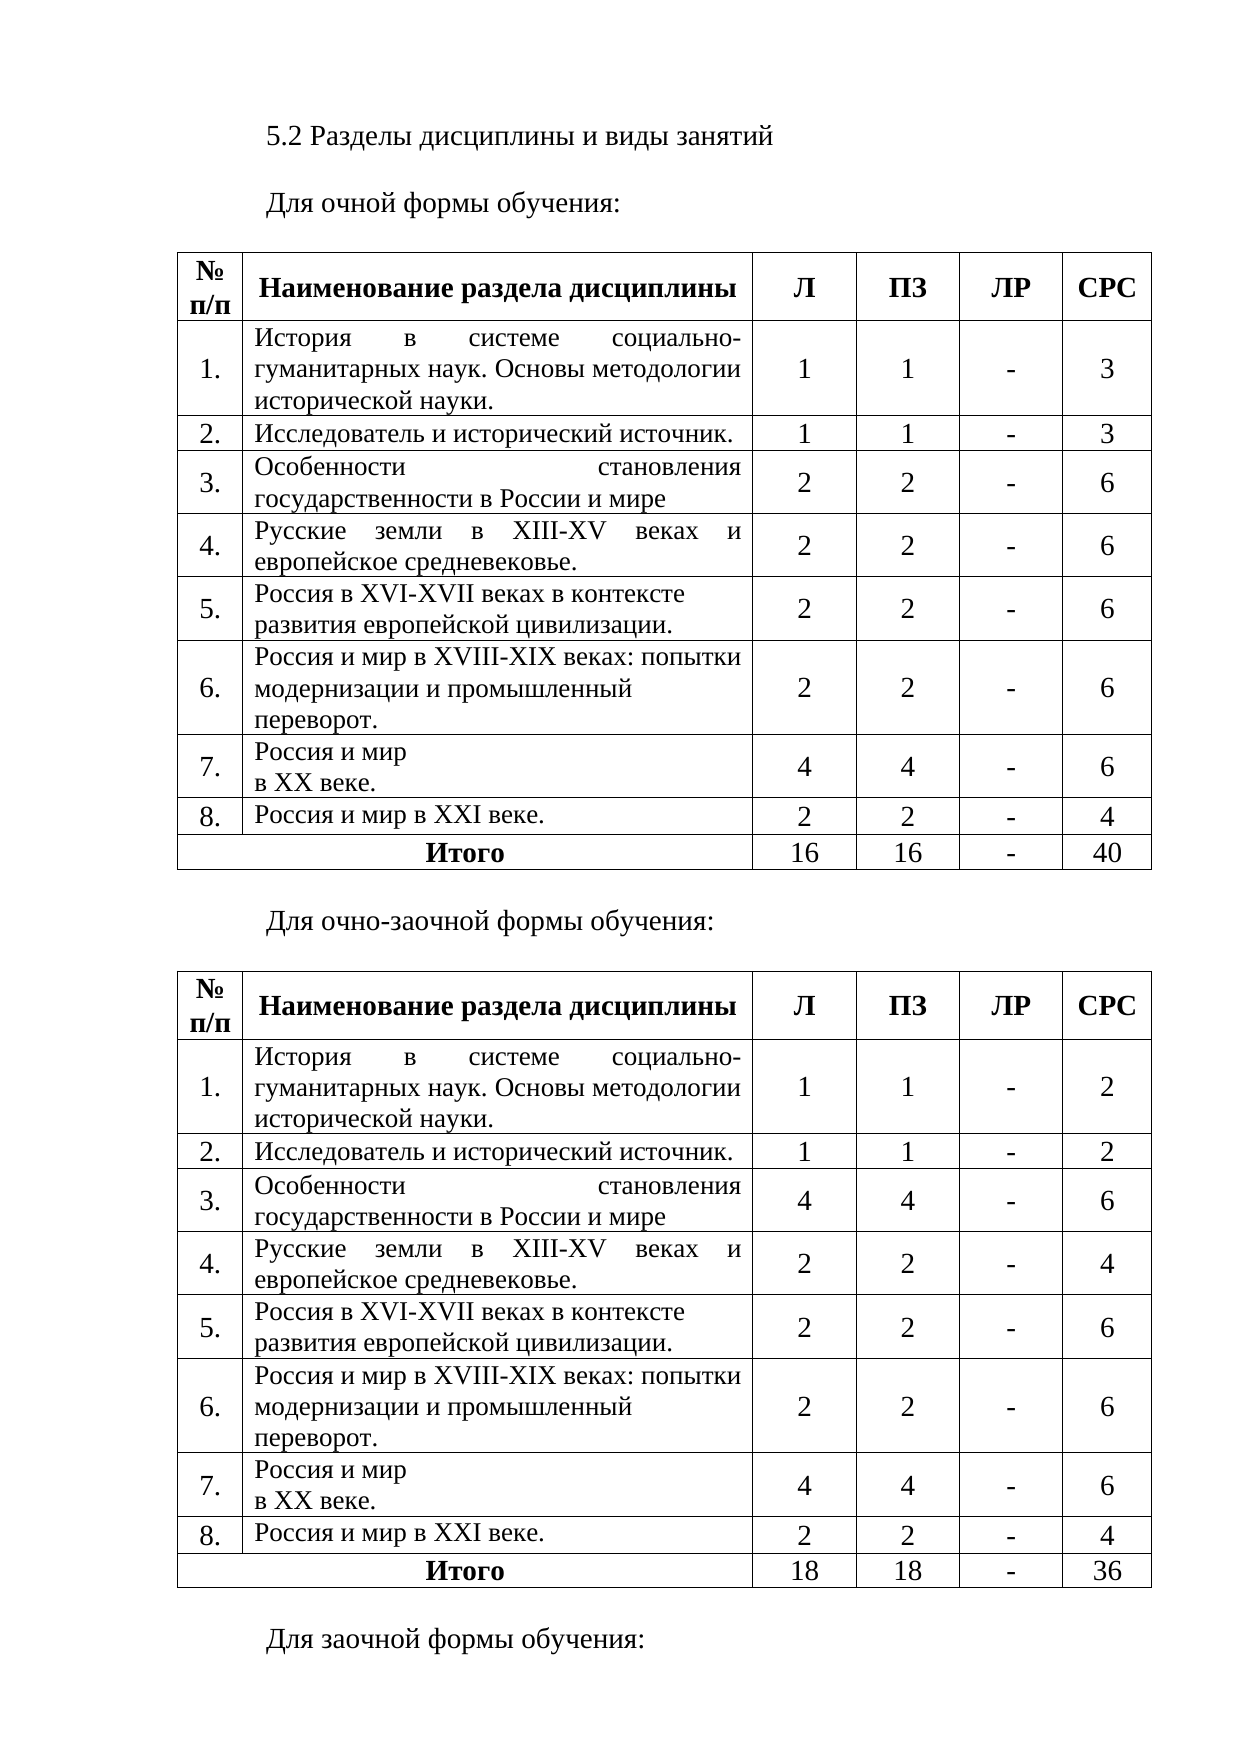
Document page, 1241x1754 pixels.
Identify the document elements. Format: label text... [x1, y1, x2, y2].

table_cell - [960, 1134, 1062, 1168]
table_cell Россия в XVI-XVII веках в контексте развития европейской цивилизации. [243, 577, 752, 639]
table_cell Русские земли в XIII-XV веках и европейское средневековье. [243, 1232, 752, 1294]
table_cell 1. [178, 1040, 242, 1133]
table_cell 1 [857, 1040, 959, 1133]
table_cell 2 [857, 1517, 959, 1552]
text Для очной формы обучения: [177, 185, 1152, 219]
table_cell Исследователь и исторический источник. [243, 416, 752, 449]
table_cell 4 [1063, 1232, 1151, 1294]
table_cell 6. [178, 1359, 242, 1452]
table_header ЛР [960, 253, 1062, 320]
table_cell - [960, 1169, 1062, 1231]
table_cell 8. [178, 798, 242, 834]
table_cell 2 [753, 1232, 856, 1294]
table_header СРС [1063, 972, 1151, 1039]
table_header ПЗ [857, 972, 959, 1039]
table_cell 2 [753, 1295, 856, 1358]
table_cell - [960, 641, 1062, 734]
table_cell - [960, 321, 1062, 415]
table_cell 6 [1063, 514, 1151, 576]
table_cell 6 [1063, 1295, 1151, 1358]
table_cell 1 [753, 1134, 856, 1168]
table_cell - [960, 1359, 1062, 1452]
table_cell История в системе социально-гуманитарных наук. Основы методологии исторической науки. [243, 321, 752, 415]
table_cell 16 [857, 835, 959, 869]
table_cell - [960, 416, 1062, 449]
table_cell 2 [857, 1295, 959, 1358]
table_cell 4. [178, 1232, 242, 1294]
table_cell 7. [178, 1453, 242, 1516]
text Для очно-заочной формы обучения: [177, 903, 1152, 937]
table_header Л [753, 972, 856, 1039]
table_cell Особенности становления государственности в России и мире [243, 451, 752, 513]
table_cell - [960, 577, 1062, 639]
table_cell 4 [857, 1169, 959, 1231]
table_header № п/п [178, 253, 242, 320]
table_cell Россия и мир в XXI веке. [243, 798, 752, 834]
table_cell 2 [857, 641, 959, 734]
table_cell 1 [753, 1040, 856, 1133]
text 5.2 Разделы дисциплины и виды занятий [177, 118, 1152, 152]
table_header Л [753, 253, 856, 320]
table_cell 1. [178, 321, 242, 415]
table_cell 36 [1063, 1554, 1151, 1587]
table_cell - [960, 1517, 1062, 1552]
table_cell 6 [1063, 577, 1151, 639]
table_header СРС [1063, 253, 1151, 320]
table_cell 1 [857, 416, 959, 449]
table_cell 4 [753, 735, 856, 797]
text Для заочной формы обучения: [177, 1622, 1152, 1655]
table_header Наименование раздела дисциплины [243, 972, 752, 1039]
table_cell Особенности становления государственности в России и мире [243, 1169, 752, 1231]
table_cell 3. [178, 1169, 242, 1231]
table_cell - [960, 1295, 1062, 1358]
table_cell 18 [857, 1554, 959, 1587]
table_cell 2 [857, 1232, 959, 1294]
table_cell Исследователь и исторический источник. [243, 1134, 752, 1168]
table_cell Россия в XVI-XVII веках в контексте развития европейской цивилизации. [243, 1295, 752, 1358]
table_cell История в системе социально-гуманитарных наук. Основы методологии исторической науки. [243, 1040, 752, 1133]
table_cell 2 [1063, 1134, 1151, 1168]
table_cell 2 [753, 1517, 856, 1552]
table_cell 6 [1063, 1169, 1151, 1231]
table_cell 5. [178, 577, 242, 639]
table_cell 6 [1063, 451, 1151, 513]
table_header Наименование раздела дисциплины [243, 253, 752, 320]
table_cell 2 [753, 577, 856, 639]
table_cell 2 [753, 1359, 856, 1452]
table_cell 6. [178, 641, 242, 734]
table_cell - [960, 1040, 1062, 1133]
table_cell Россия и мир в XXI веке. [243, 1517, 752, 1552]
table_cell 2 [857, 798, 959, 834]
table_cell - [960, 451, 1062, 513]
table_cell 2. [178, 416, 242, 449]
table_cell 3. [178, 451, 242, 513]
table_cell 4 [1063, 1517, 1151, 1552]
table_cell Россия и мир в XVIII-XIX веках: попытки модернизации и промышленный переворот. [243, 641, 752, 734]
table_cell 1 [753, 321, 856, 415]
table_cell - [960, 1232, 1062, 1294]
table_cell 2 [753, 798, 856, 834]
table_cell 2 [753, 641, 856, 734]
table_header № п/п [178, 972, 242, 1039]
table_cell 6 [1063, 641, 1151, 734]
table_cell 16 [753, 835, 856, 869]
table_cell 4. [178, 514, 242, 576]
table_cell Итого [178, 1554, 752, 1587]
table_cell 2 [753, 451, 856, 513]
table_cell - [960, 1554, 1062, 1587]
table_cell 3 [1063, 321, 1151, 415]
table_cell 18 [753, 1554, 856, 1587]
table_cell - [960, 835, 1062, 869]
table_cell 1 [857, 1134, 959, 1168]
table_cell 1 [857, 321, 959, 415]
table_cell - [960, 1453, 1062, 1516]
table_cell 4 [857, 735, 959, 797]
table_header ПЗ [857, 253, 959, 320]
table_cell - [960, 798, 1062, 834]
table_cell 2 [857, 514, 959, 576]
table_cell 7. [178, 735, 242, 797]
table_cell Россия и мир в XX веке. [243, 1453, 752, 1516]
table_cell 5. [178, 1295, 242, 1358]
table_cell 40 [1063, 835, 1151, 869]
table_cell - [960, 514, 1062, 576]
table_header ЛР [960, 972, 1062, 1039]
table_cell 2. [178, 1134, 242, 1168]
table_cell 8. [178, 1517, 242, 1552]
table_cell 2 [753, 514, 856, 576]
table_cell 4 [1063, 798, 1151, 834]
table_cell 3 [1063, 416, 1151, 449]
table_cell 6 [1063, 1453, 1151, 1516]
table_cell Россия и мир в XX веке. [243, 735, 752, 797]
table_cell 1 [753, 416, 856, 449]
table_cell 2 [1063, 1040, 1151, 1133]
table_cell 2 [857, 577, 959, 639]
table_cell 2 [857, 451, 959, 513]
table_cell - [960, 735, 1062, 797]
table_cell Русские земли в XIII-XV веках и европейское средневековье. [243, 514, 752, 576]
table_cell 4 [857, 1453, 959, 1516]
table_cell 4 [753, 1453, 856, 1516]
table_cell 6 [1063, 735, 1151, 797]
table_cell 4 [753, 1169, 856, 1231]
table_cell Итого [178, 835, 752, 869]
table_cell 6 [1063, 1359, 1151, 1452]
table_cell 2 [857, 1359, 959, 1452]
table_cell Россия и мир в XVIII-XIX веках: попытки модернизации и промышленный переворот. [243, 1359, 752, 1452]
